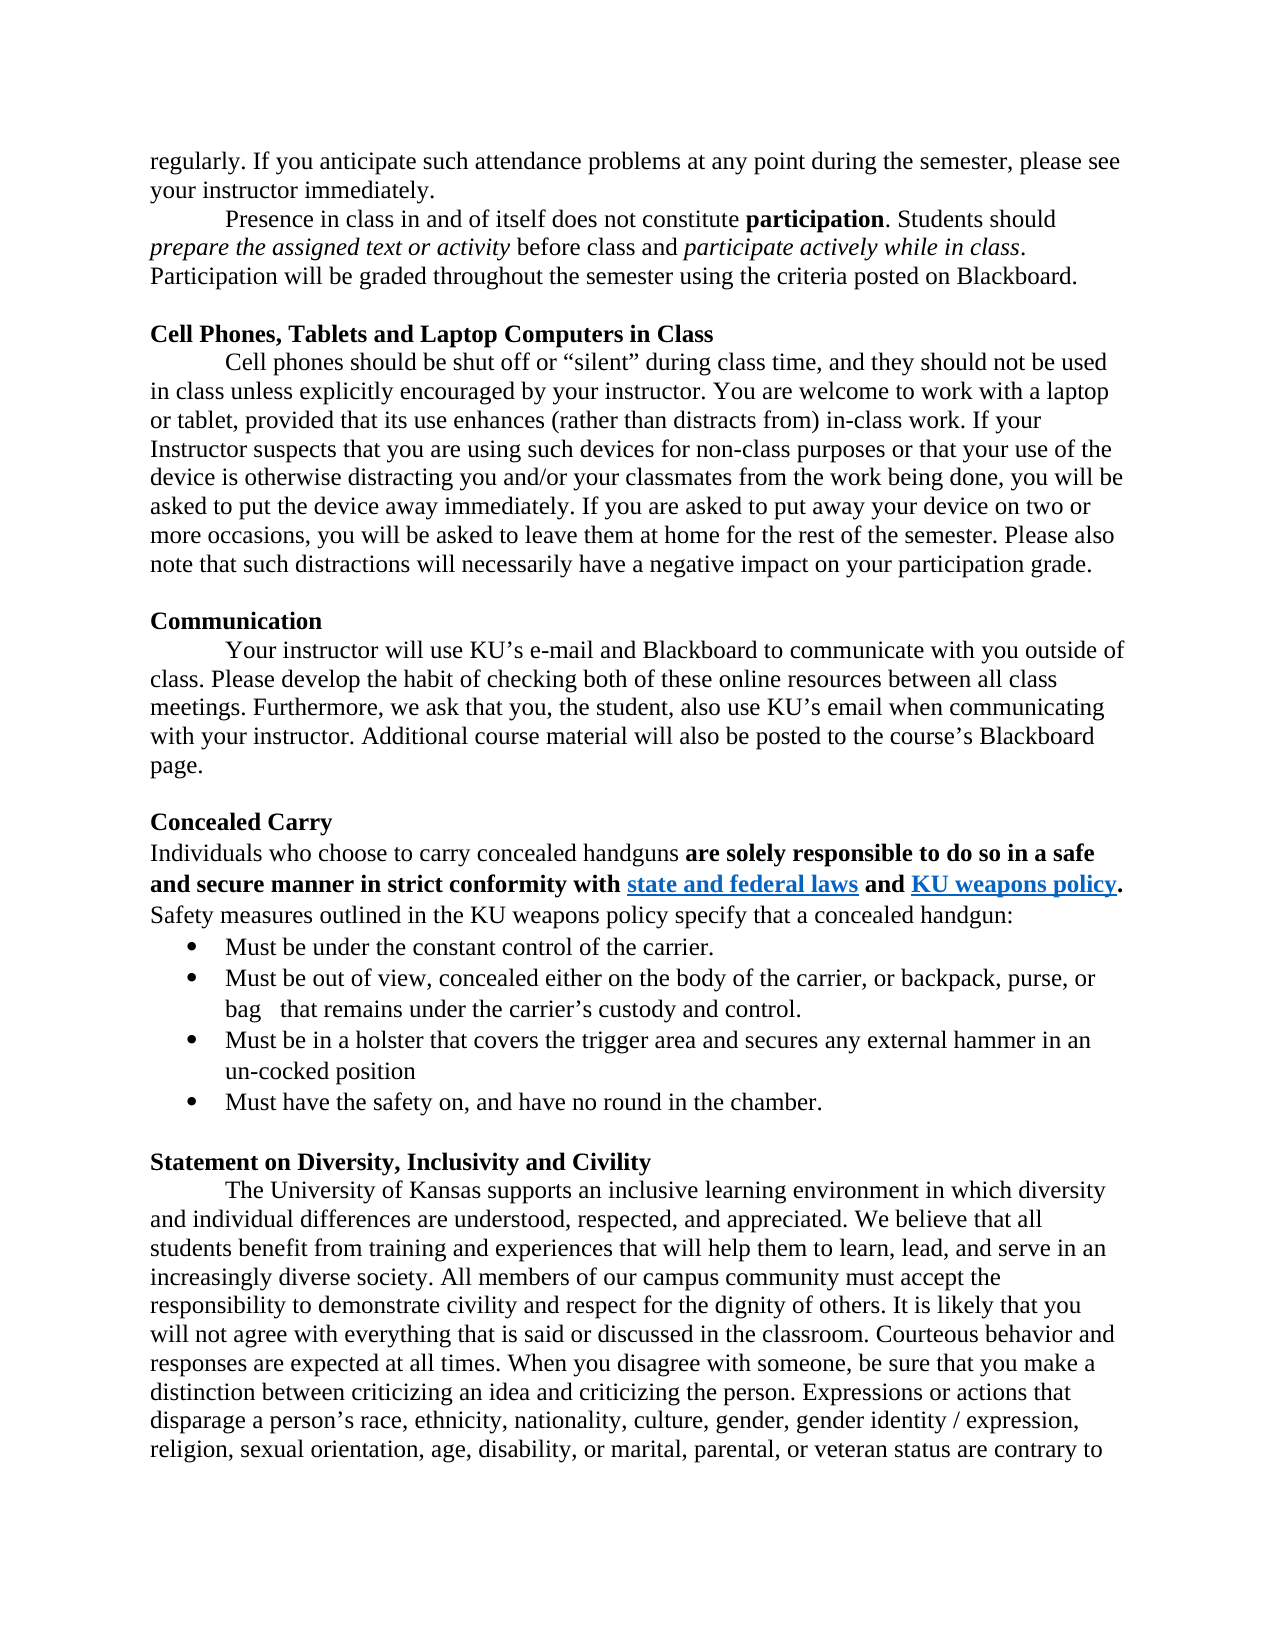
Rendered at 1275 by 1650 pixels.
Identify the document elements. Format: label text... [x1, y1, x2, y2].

text Communication [150, 606, 1125, 635]
list Must be in a holster that covers the trigger area and secures any external hammer in an un-cocked position [187, 1025, 1125, 1084]
text Your instructor will use KU’s e-mail and Blackboard to communicate with you outside of class. Please develop the habit of checking both of these online resources between all class meetings. Furthermore, we ask that you, the student, also use KU’s email when communicating with your instructor. Additional course material will also be posted to the course’s Blackboard page. [150, 635, 1125, 779]
list Must be out of view, concealed either on the body of the carrier, or backpack, purse, or bag that remains under the carrier’s custody and control. [187, 963, 1125, 1022]
text Presence in class in and of itself does not constitute participation. Students should prepare the assigned text or activity before class and participate actively while in class. Participation will be graded throughout the semester using the criteria posted on Blackboard. [150, 204, 1125, 290]
text Concealed Carry [150, 807, 1125, 836]
text Statement on Diversity, Inclusivity and Civility [150, 1147, 1125, 1175]
text Cell Phones, Tablets and Laptop Computers in Class [150, 319, 1125, 347]
text Individuals who choose to carry concealed handguns are solely responsible to do so in a safe and secure manner in strict conformity with state and federal laws and KU weapons policy. Safety measures outlined in the KU weapons policy specify that a concealed handgun: [150, 838, 1125, 929]
list Must be under the constant control of the carrier. [187, 932, 1125, 960]
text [150, 1175, 1125, 1463]
text Cell phones should be shut off or “silent” during class time, and they should not be used in class unless explicitly encouraged by your instructor. You are welcome to work with a laptop or tablet, provided that its use enhances (rather than distracts from) in-class work. If your Instructor suspects that you are using such devices for non-class purposes or that your use of the device is otherwise distracting you and/or your classmates from the work being done, you will be asked to put the device away immediately. If you are asked to put away your device on two or more occasions, you will be asked to leave them at home for the rest of the semester. Please also note that such distractions will necessarily have a negative impact on your participation grade. [150, 347, 1125, 577]
list Must have the safety on, and have no round in the chamber. [187, 1087, 1125, 1116]
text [150, 146, 1125, 204]
